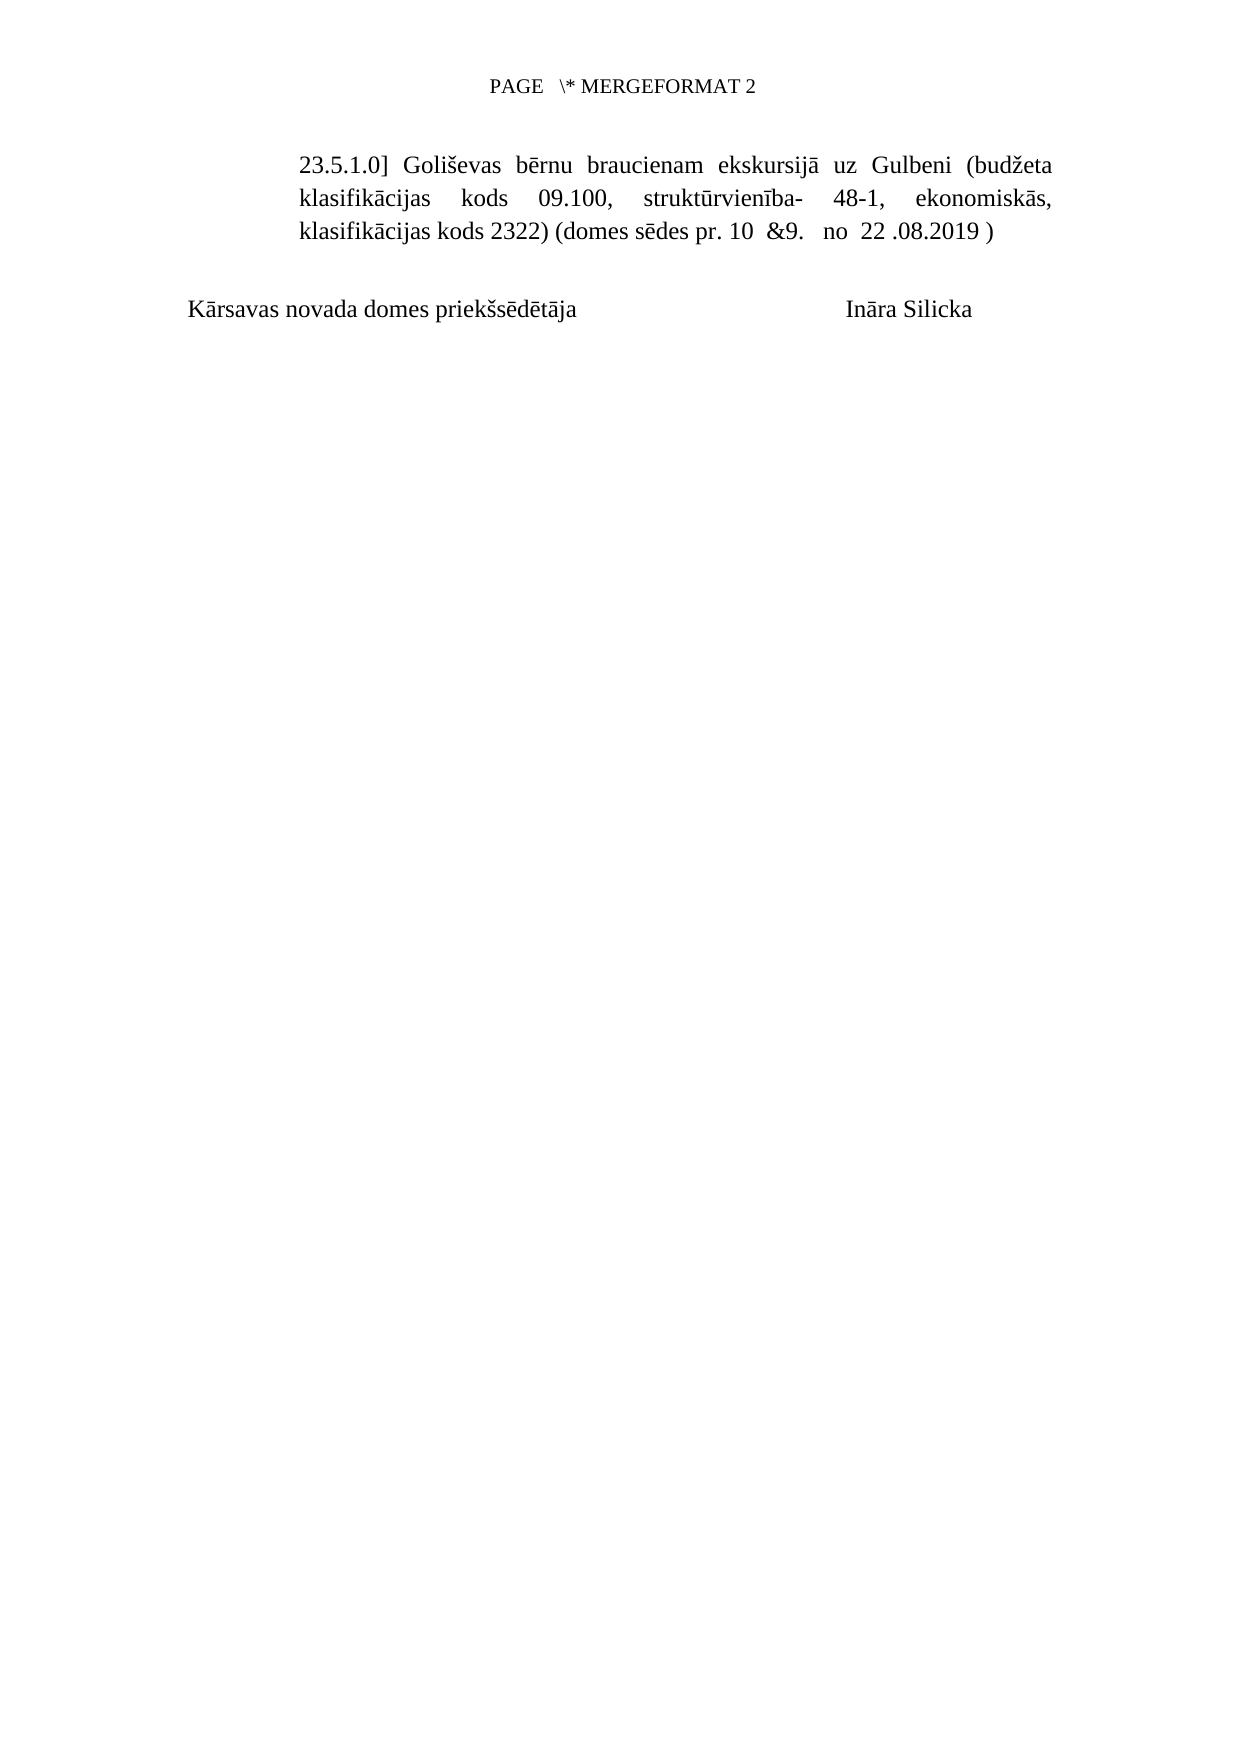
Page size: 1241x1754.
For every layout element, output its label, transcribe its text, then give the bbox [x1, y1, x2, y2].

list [261, 150, 1053, 245]
text Kārsavas novada domes priekšsēdētāja Ināra Silicka [187, 294, 1053, 323]
